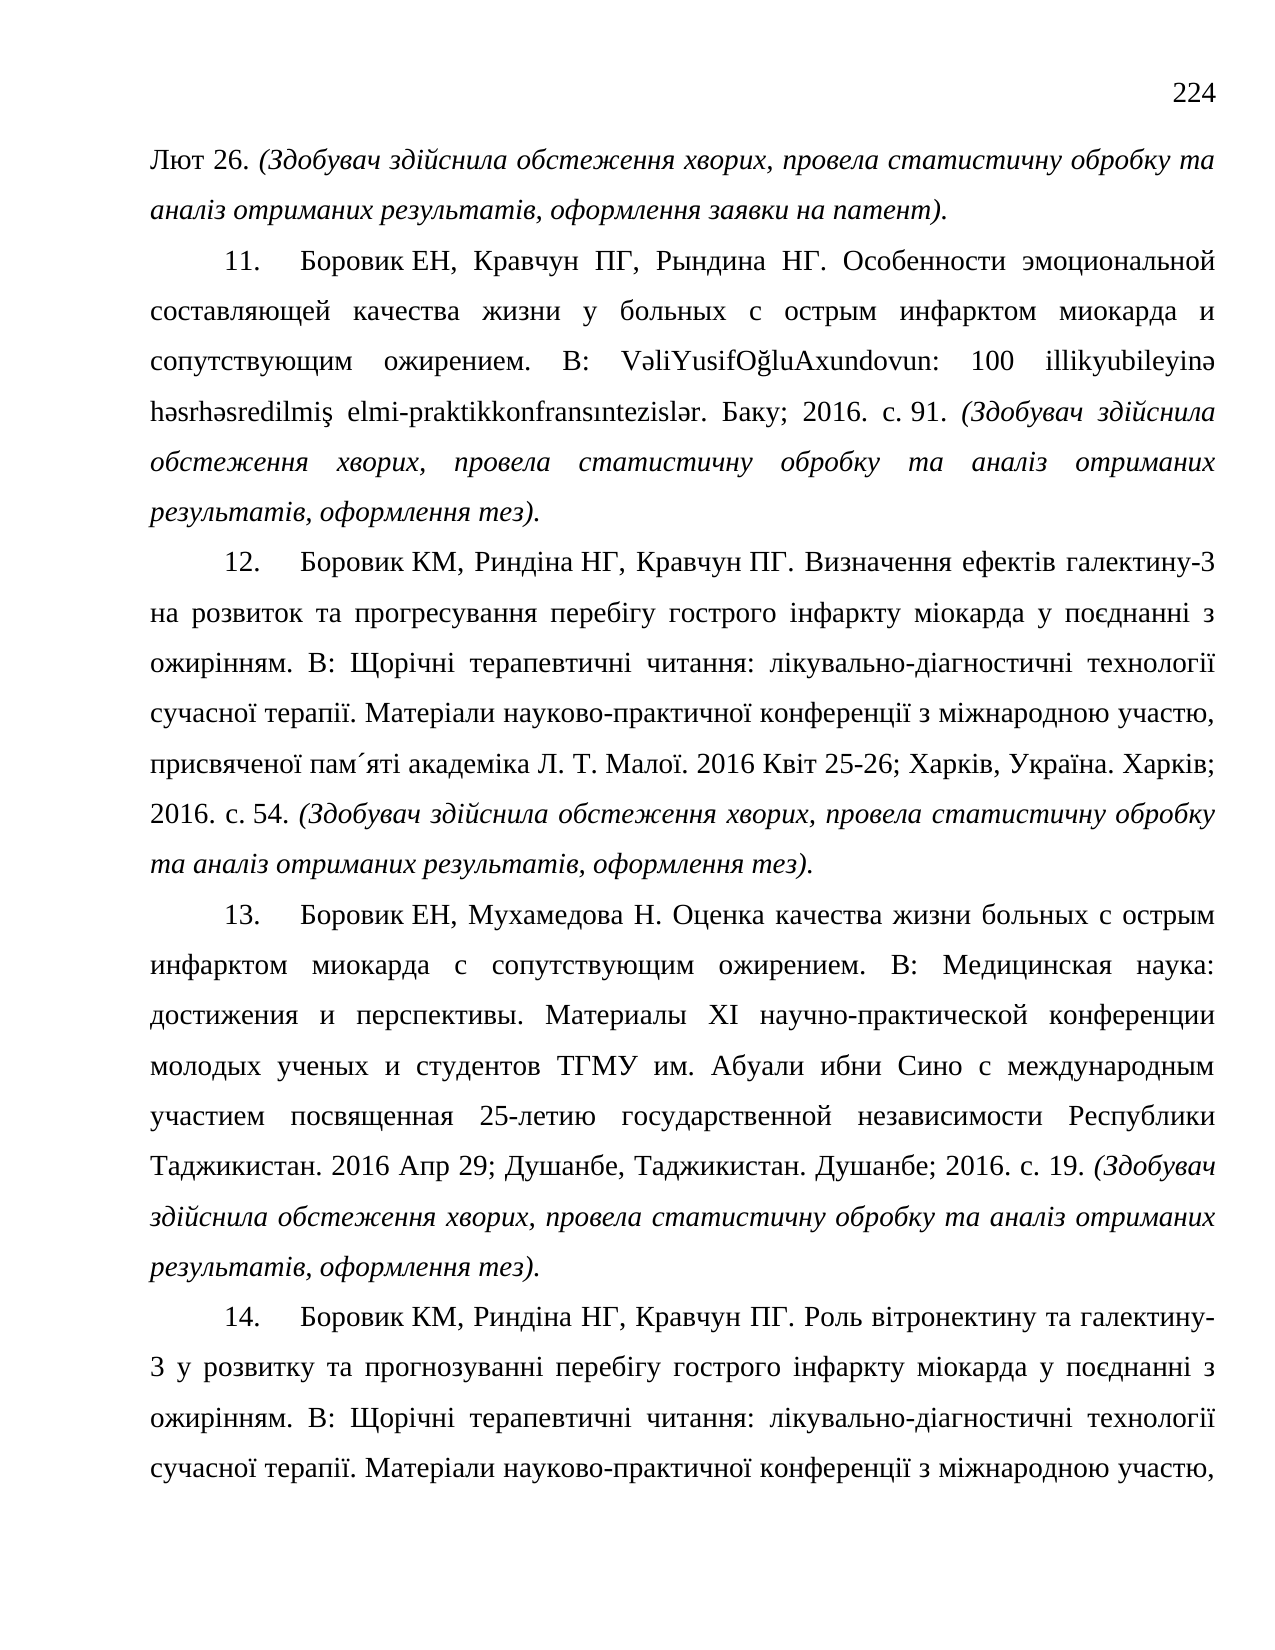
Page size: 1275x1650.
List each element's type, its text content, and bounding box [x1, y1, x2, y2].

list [150, 142, 1216, 226]
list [150, 1299, 1216, 1484]
list Боровик ЕН, Мухамедова Н. Оценка качества жизни больных с острым инфарктом миокарда с сопутствующим ожирением. В: Медицинская наука: достижения и перспективы. Материалы XI научно-практической конференции молодых ученых и студентов ТГМУ им. Абуали ибни Сино с международным участием посвященная 25-летию государственной независимости Республики Таджикистан. 2016 Апр 29; Душанбе, Таджикистан. Душанбе; 2016. с. 19. (Здобувач здійснила обстеження хворих, провела статистичну обробку та аналіз отриманих результатів, оформлення тез). [150, 897, 1216, 1282]
list Боровик ЕН, Кравчун ПГ, Рындина НГ. Особенности эмоциональной составляющей качества жизни у больных с острым инфарктом миокарда и сопутствующим ожирением. В: VəliYusifOğluAxundovun: 100 illikyubileyinə həsrhəsredilmiş elmi-praktikkonfransıntezislər. Баку; 2016. с. 91. (Здобувач здійснила обстеження хворих, провела статистичну обробку та аналіз отриманих результатів, оформлення тез). [150, 243, 1216, 528]
list Боровик КМ, Риндіна НГ, Кравчун ПГ. Визначення ефектів галектину-3 на розвиток та прогресування перебігу гострого інфаркту міокарда у поєднанні з ожирінням. В: Щорічні терапевтичні читання: лікувально-діагностичні технології сучасної терапії. Матеріали науково-практичної конференції з міжнародною участю, присвяченої пам´яті академіка Л. Т. Малої. 2016 Квіт 25-26; Харків, Україна. Харків; 2016. с. 54. (Здобувач здійснила обстеження хворих, провела статистичну обробку та аналіз отриманих результатів, оформлення тез). [150, 544, 1216, 880]
